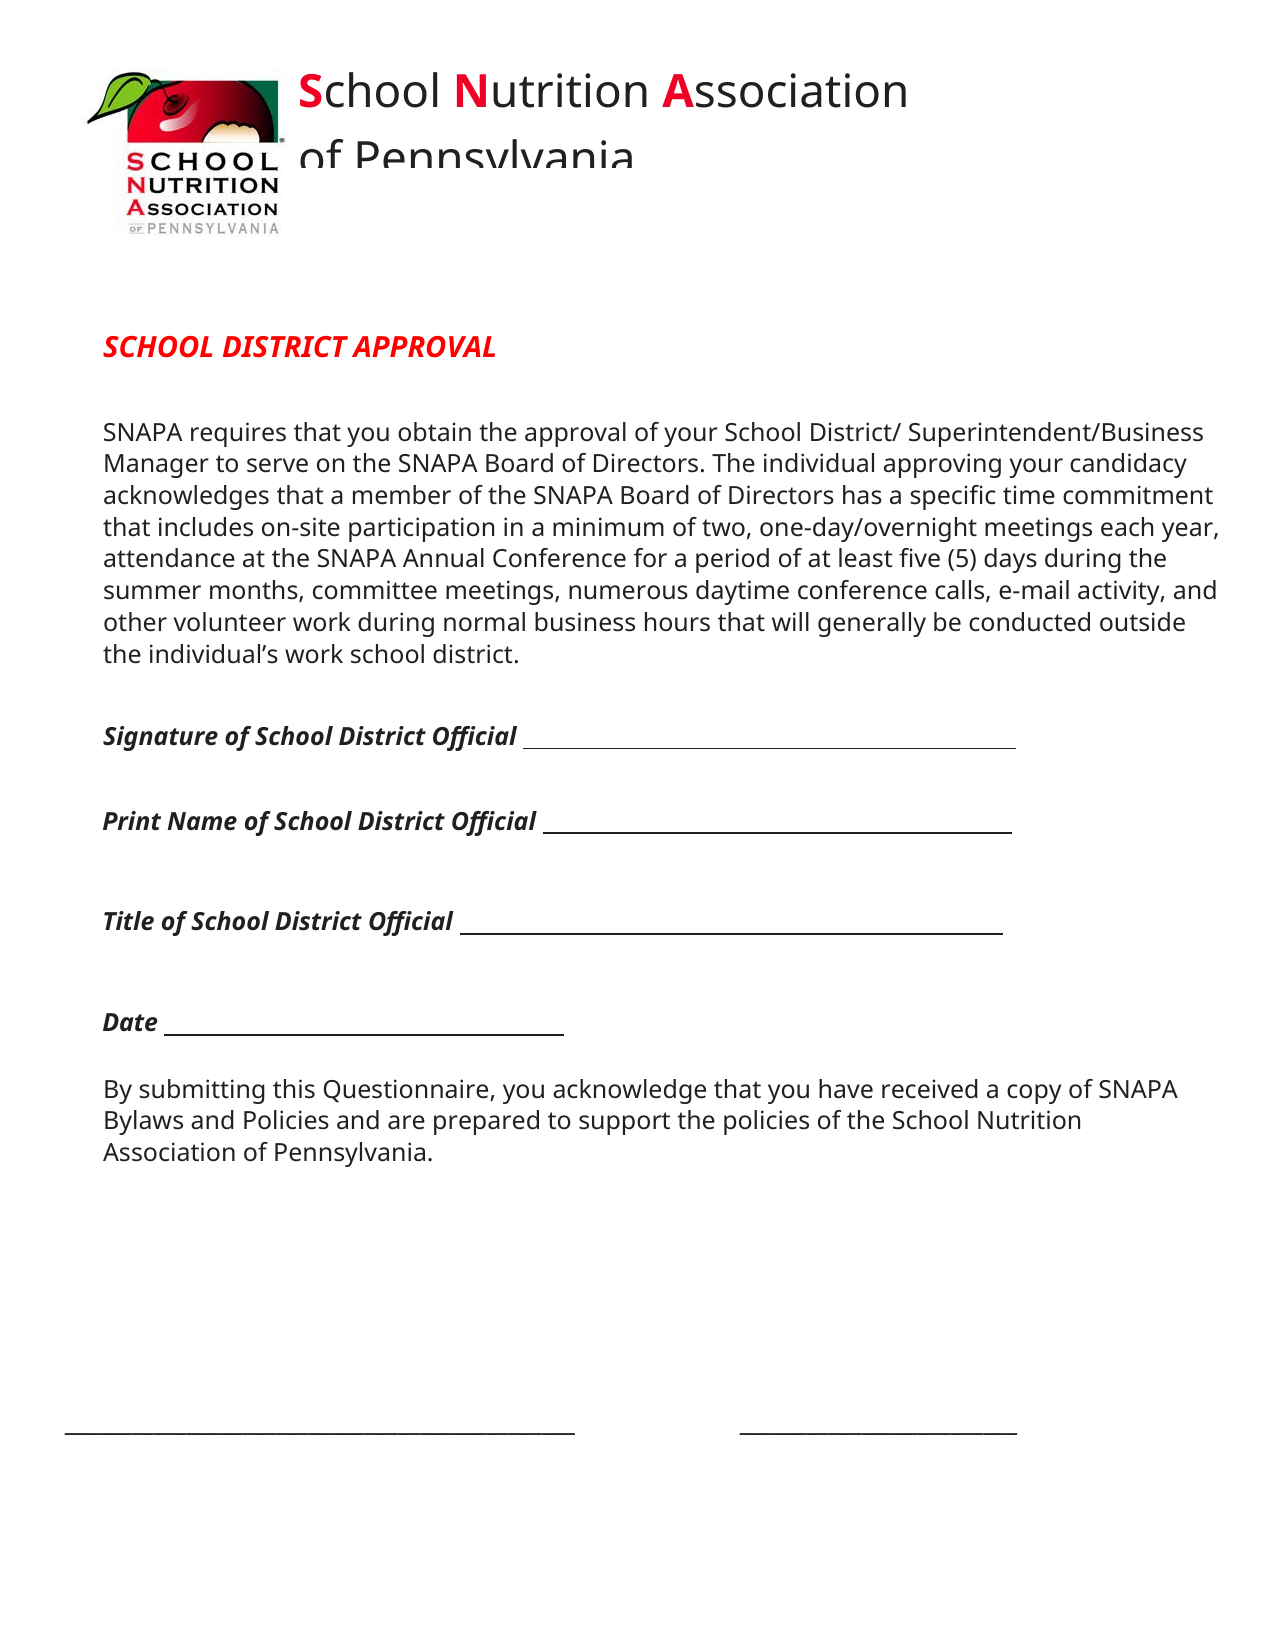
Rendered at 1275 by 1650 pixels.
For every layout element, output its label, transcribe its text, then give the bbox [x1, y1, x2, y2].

text Title of School District Official [102, 904, 1244, 938]
text Print Name of School District Official [102, 803, 1244, 838]
text Date [102, 1005, 1244, 1039]
subtitle Signature of School District Official [103, 719, 1244, 753]
subtitle SCHOOL DISTRICT APPROVAL [103, 327, 1244, 366]
text SNAPA requires that you obtain the approval of your School District/ Superintendent/Business Manager to serve on the SNAPA Board of Directors. The individual approving your candidacy acknowledges that a member of the SNAPA Board of Directors has a specific time commitment that includes on-site participation in a minimum of two, one-day/overnight meetings each year, attendance at the SNAPA Annual Conference for a period of at least five (5) days during the summer months, committee meetings, numerous daytime conference calls, e-mail activity, and other volunteer work during normal business hours that will generally be conducted outside the individual’s work school district. [103, 416, 1232, 671]
text By submitting this Questionnaire, you acknowledge that you have received a copy of SNAPA Bylaws and Policies and are prepared to support the policies of the School Nutrition Association of Pennsylvania. [103, 1074, 1202, 1169]
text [64, 1404, 1244, 1438]
picture [82, 69, 287, 237]
